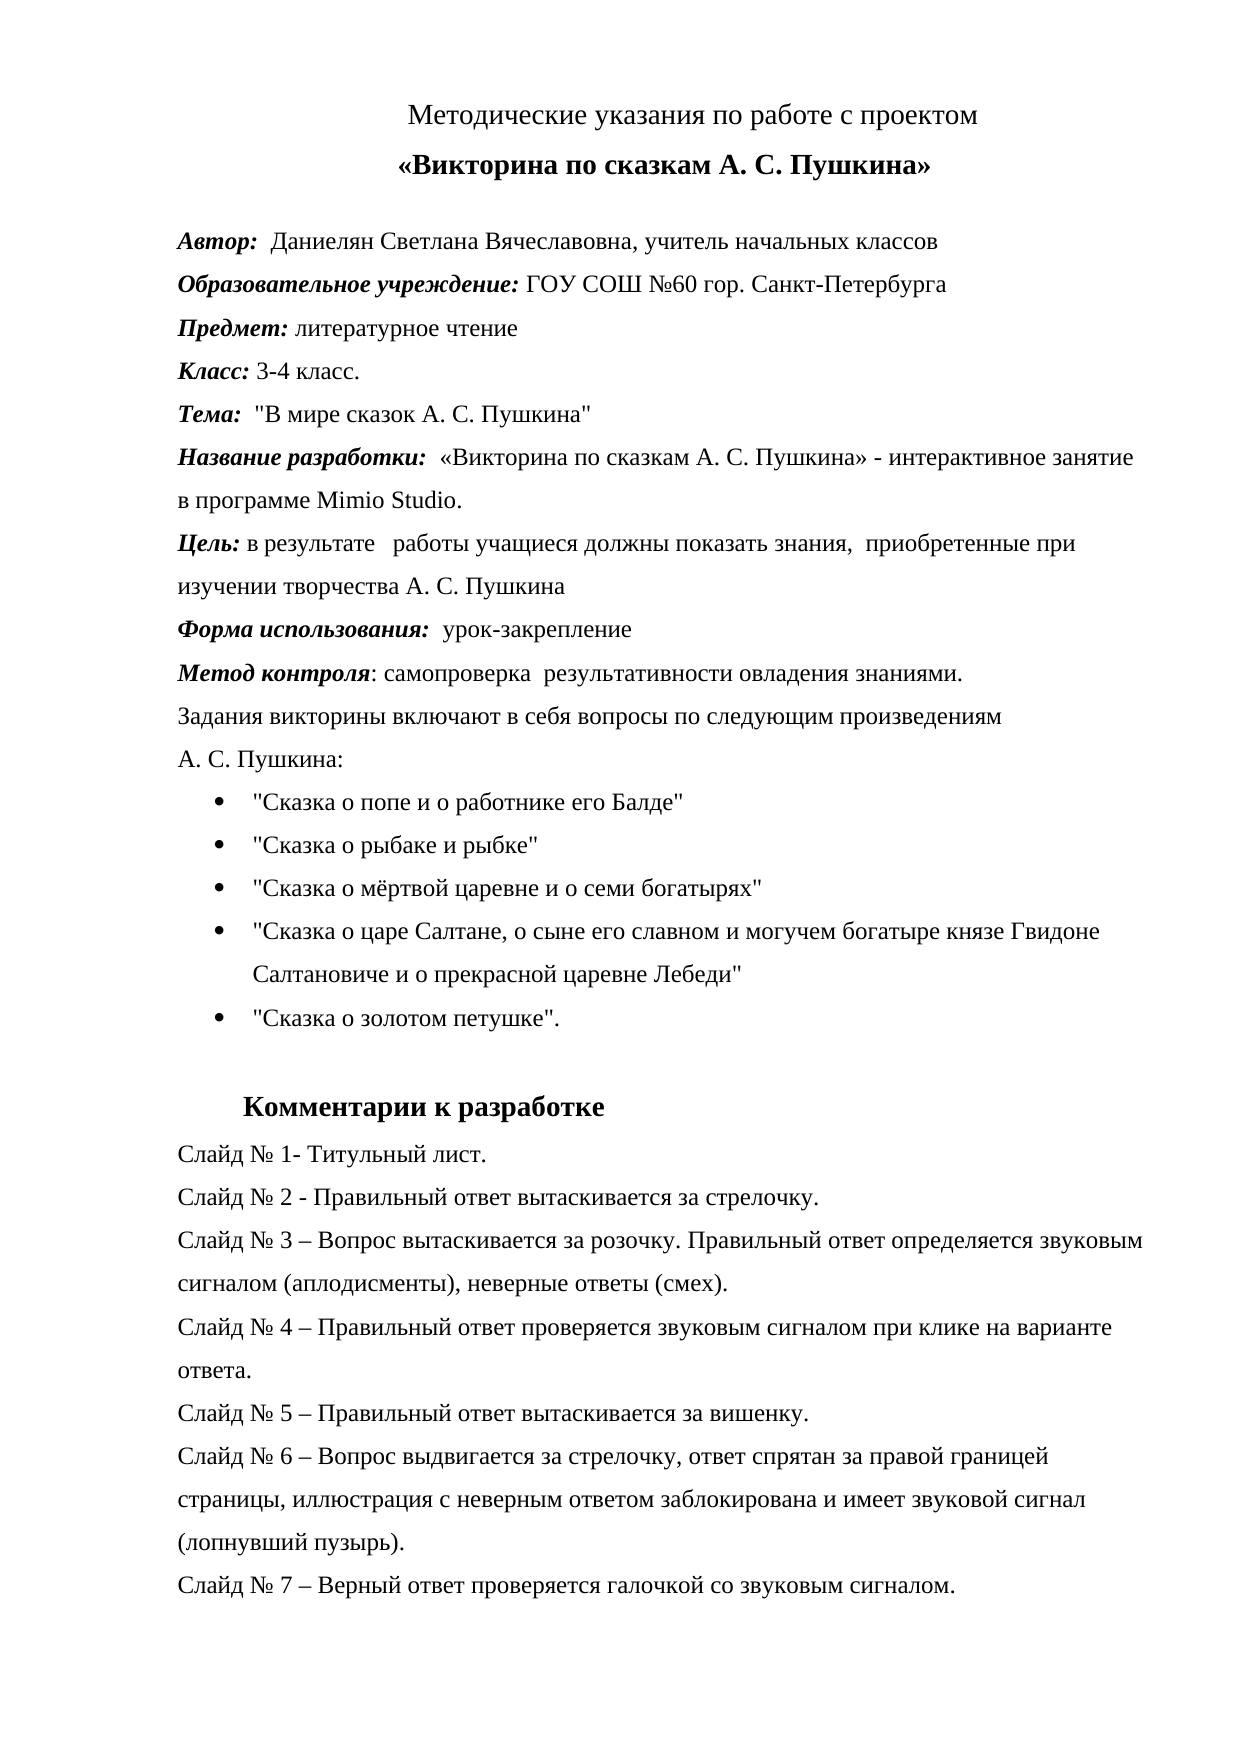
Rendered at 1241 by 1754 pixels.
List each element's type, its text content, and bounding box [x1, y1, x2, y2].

text Слайд № 7 – Верный ответ проверяется галочкой со звуковым сигналом. [177, 1570, 1152, 1599]
text Методические указания по работе с проектом «Викторина по сказкам А. С. Пушкина» [177, 97, 1152, 181]
list "Сказка о мёртвой царевне и о семи богатырях" [215, 873, 1152, 902]
text Цель: в результате работы учащиеся должны показать знания, приобретенные при изучении творчества А. С. Пушкина [177, 528, 1152, 600]
text Слайд № 5 – Правильный ответ вытаскивается за вишенку. [177, 1398, 1152, 1427]
text Тема: "В мире сказок А. С. Пушкина" [177, 399, 1152, 428]
text Комментарии к разработке [177, 1089, 1152, 1122]
text Слайд № 3 – Вопрос вытаскивается за розочку. Правильный ответ определяется звуковым сигналом (аплодисменты), неверные ответы (смех). [177, 1225, 1152, 1297]
list "Сказка о рыбаке и рыбке" [215, 830, 1152, 859]
text Название разработки: «Викторина по сказкам А. С. Пушкина» - интерактивное занятие в программе Mimio Studio. [177, 442, 1152, 514]
list "Сказка о попе и о работнике его Балде" [215, 787, 1152, 816]
text Предмет: литературное чтение [177, 313, 1152, 341]
text Задания викторины включают в себя вопросы по следующим произведениям А. С. Пушкина: [177, 701, 1152, 773]
text Слайд № 2 - Правильный ответ вытаскивается за стрелочку. [177, 1182, 1152, 1211]
text Образовательное учреждение: ГОУ СОШ №60 гор. Санкт-Петербурга [177, 269, 1152, 298]
text Автор: Даниелян Светлана Вячеславовна, учитель начальных классов [177, 226, 1152, 255]
list "Сказка о царе Салтане, о сыне его славном и могучем богатыре князе Гвидоне Салтановиче и о прекрасной царевне Лебеди" [215, 916, 1152, 988]
text Слайд № 6 – Вопрос выдвигается за стрелочку, ответ спрятан за правой границей страницы, иллюстрация с неверным ответом заблокирована и имеет звуковой сигнал (лопнувший пузырь). [177, 1441, 1152, 1556]
text Слайд № 1- Титульный лист. [177, 1139, 1152, 1168]
text Слайд № 4 – Правильный ответ проверяется звуковым сигналом при клике на варианте ответа. [177, 1312, 1152, 1383]
text Форма использования: урок-закрепление [177, 614, 1152, 643]
list "Сказка о золотом петушке". [215, 1003, 1152, 1031]
text Класс: 3-4 класс. [177, 356, 1152, 384]
text Метод контроля: самопроверка результативности овладения знаниями. [177, 658, 1152, 686]
